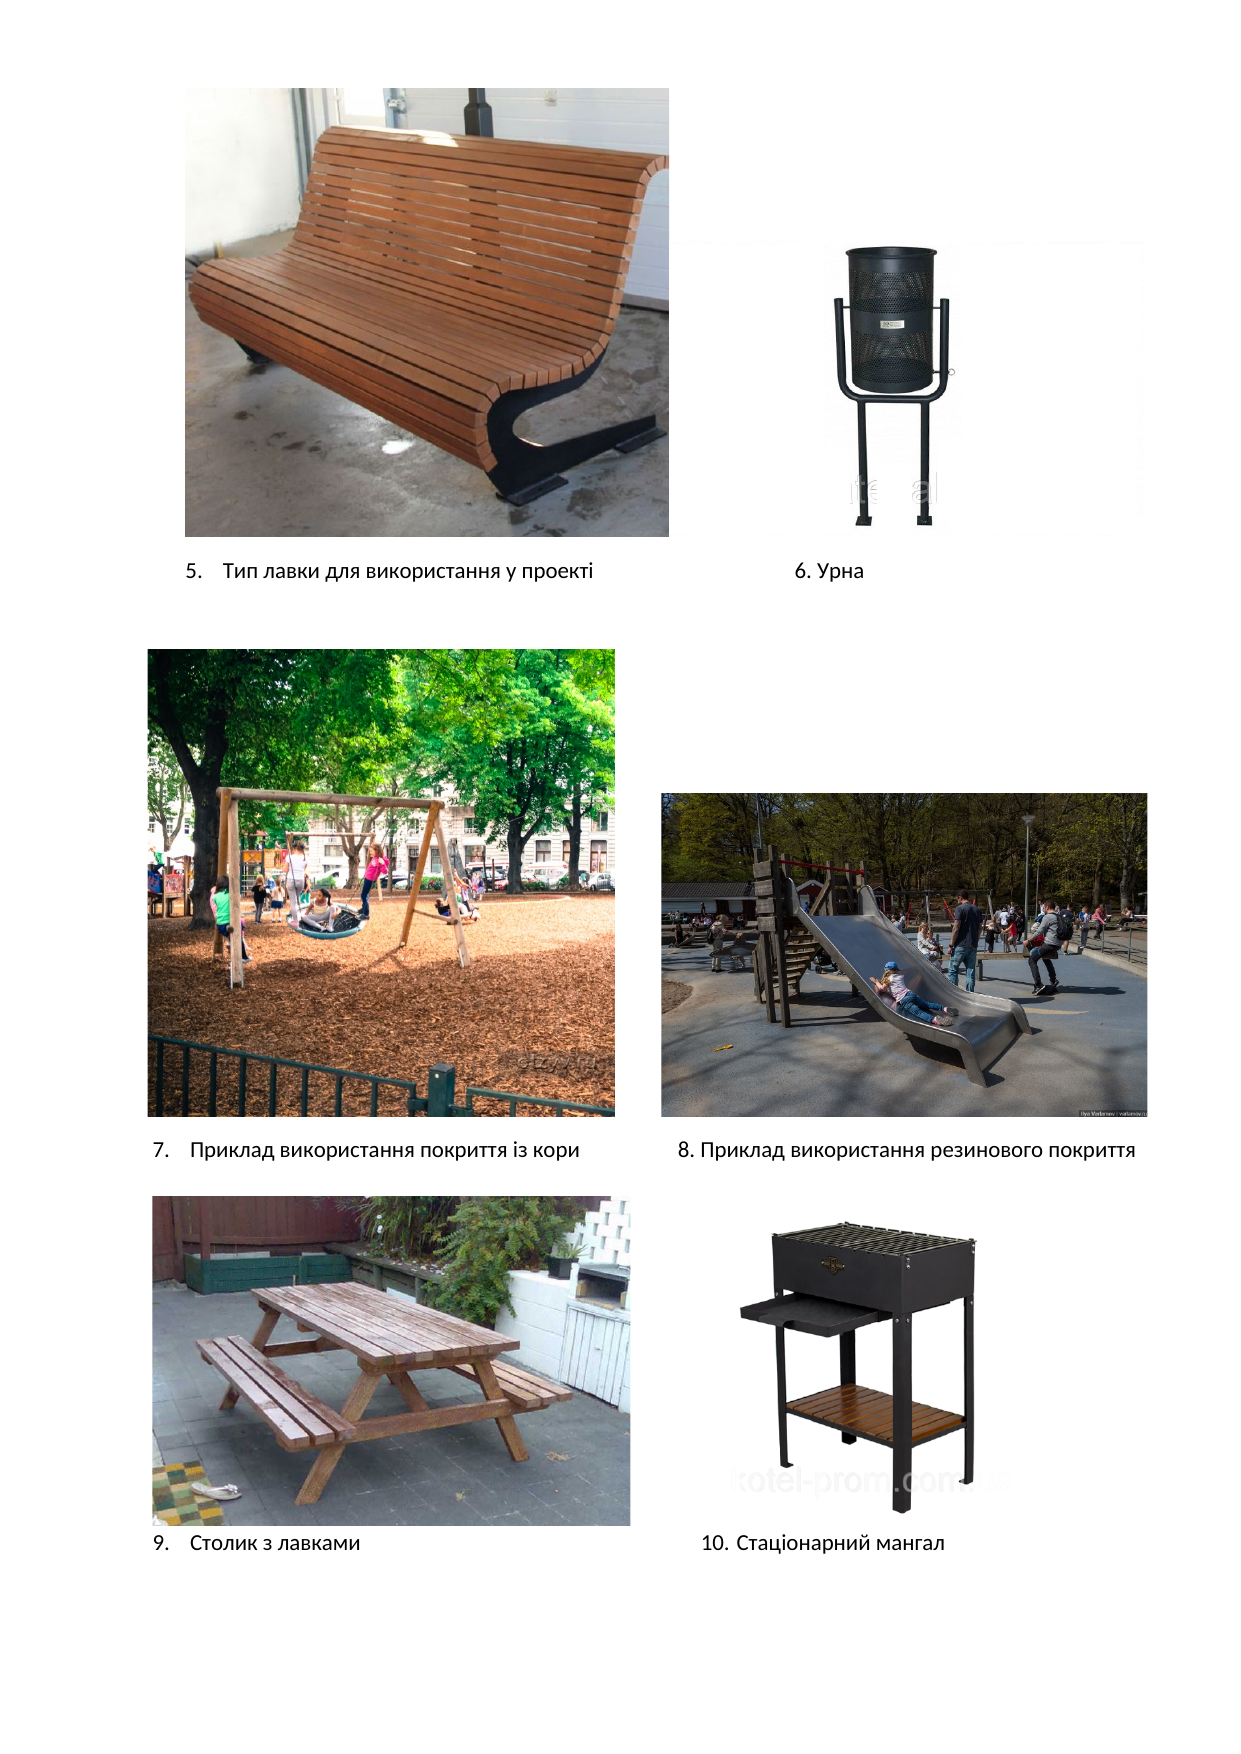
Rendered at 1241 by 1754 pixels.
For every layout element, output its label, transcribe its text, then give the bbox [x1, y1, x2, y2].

list Столик з лавками 10. Стаціонарний мангал [152, 1528, 1152, 1556]
list Приклад використання покриття із кори 8. Приклад використання резинового покриття [152, 1136, 1152, 1164]
list Тип лавки для використання у проекті 6. Урна [185, 556, 1152, 584]
picture [713, 1208, 1031, 1526]
picture [661, 793, 1148, 1117]
picture [152, 1196, 631, 1526]
picture [147, 649, 615, 1117]
picture [185, 88, 1145, 537]
